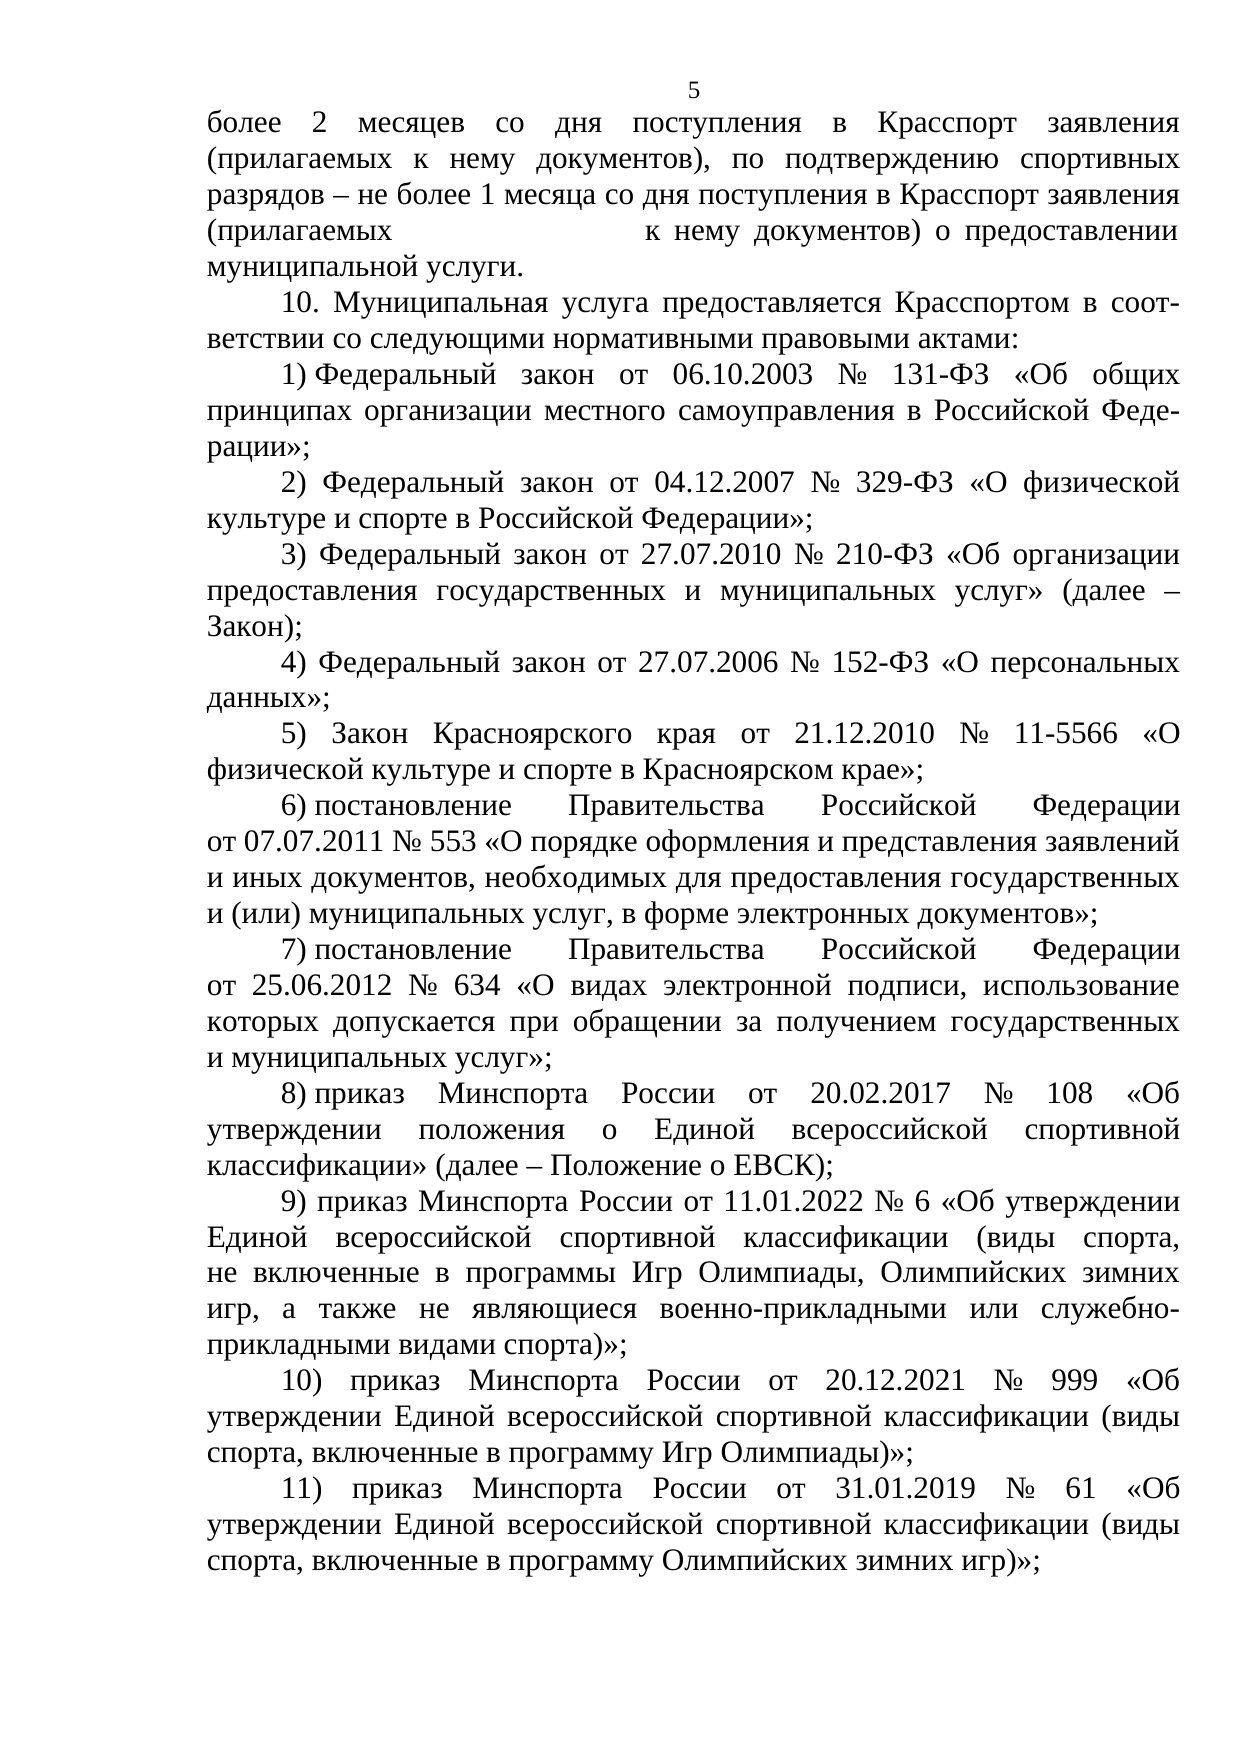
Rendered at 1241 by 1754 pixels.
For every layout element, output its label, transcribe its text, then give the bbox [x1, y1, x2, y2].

text 10) приказ Минспорта России от 20.12.2021 № 999 «Об утверждении Единой всероссийской спортивной классификации (виды спорта, включенные в программу Игр Олимпиады)»; [207, 1362, 1181, 1469]
text 11) приказ Минспорта России от 31.01.2019 № 61 «Об утверждении Единой всероссийской спортивной классификации (виды спорта, включенные в программу Олимпийских зимних игр)»; [207, 1469, 1181, 1577]
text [207, 104, 1181, 283]
text 5) Закон Красноярского края от 21.12.2010 № 11-5566 «О физической культуре и спорте в Красноярском крае»; [207, 715, 1181, 787]
text 4) Федеральный закон от 27.07.2006 № 152-ФЗ «О персональных данных»; [207, 643, 1181, 715]
text 1) Федеральный закон от 06.10.2003 № 131-ФЗ «Об общих принципах организации местного самоуправления в Российской Феде-рации»; [207, 355, 1181, 463]
text 7) постановление Правительства Российской Федерации от 25.06.2012 № 634 «О видах электронной подписи, использование которых допускается при обращении за получением государственных и муниципальных услуг»; [207, 930, 1181, 1074]
text 2) Федеральный закон от 04.12.2007 № 329-ФЗ «О физической культуре и спорте в Российской Федерации»; [207, 463, 1181, 535]
text 3) Федеральный закон от 27.07.2010 № 210-ФЗ «Об организации предоставления государственных и муниципальных услуг» (далее – Закон); [207, 535, 1181, 643]
text 9) приказ Минспорта России от 11.01.2022 № 6 «Об утверждении Единой всероссийской спортивной классификации (виды спорта, не включенные в программы Игр Олимпиады, Олимпийских зимних игр, а также не являющиеся военно-прикладными или служебно-прикладными видами спорта)»; [207, 1182, 1181, 1362]
text 8) приказ Минспорта России от 20.02.2017 № 108 «Об утверждении положения о Единой всероссийской спортивной классификации» (далее ‒ Положение о ЕВСК); [207, 1074, 1181, 1182]
text 6) постановление Правительства Российской Федерации от 07.07.2011 № 553 «О порядке оформления и представления заявлений и иных документов, необходимых для предоставления государственных и (или) муниципальных услуг, в форме электронных документов»; [207, 787, 1181, 930]
text 10. Муниципальная услуга предоставляется Красспортом в соот-ветствии со следующими нормативными правовыми актами: [207, 283, 1181, 355]
